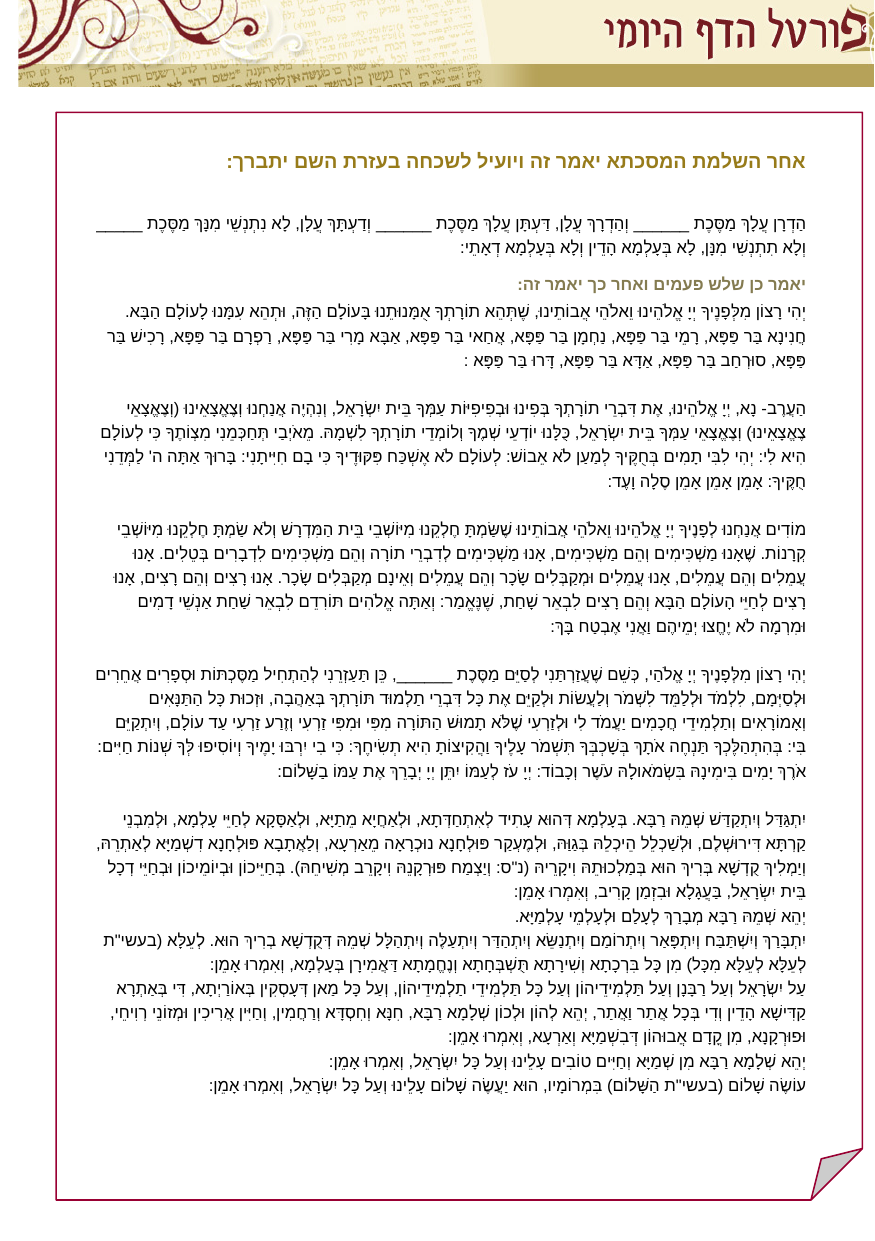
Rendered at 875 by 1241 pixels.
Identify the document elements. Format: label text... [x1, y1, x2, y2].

text יְהִי רָצוֹן מִלְּפָנֶיךָ יְיָ אֱלֹהֵינוּ וֵאלֹהֵי אֲבוֹתֵינוּ, שֶׁתְּהֵא תוֹרָתְךָ אֻמָּנוּתֵנוּ בָּעוֹלָם הַזֶּה, וּתְהֵא עִמָּנוּ לָעוֹלָם הַבָּא. חֲנִינָא בַּר פַּפָּא, רָמֵי בַּר פַּפָּא, נַחְמָן בַּר פַּפָּא, אֲחַאי בַּר פַּפָּא, אַבָּא מָרִי בַּר פַּפָּא, רַפְרָם בַּר פַּפָּא, רָכִישׁ בַּר פַּפָּא, סוּרְחַב בַּר פַּפָּא, אַדָּא בַּר פַּפָּא, דָּרוּ בַּר פַּפָּא : הַעֲרֶב- נָא, יְיָ אֱלֹהֵינוּ, אֶת דִּבְרֵי תוֹרָתְךָ בְּפִינוּ וּבְפִיפִיּוֹת עַמְּךָ בֵּית יִשְׂרָאֵל, וְנִהְיֶה אֲנַחְנוּ וְצֶאֱצָאֵינוּ (וְצֶאֱצָאֵי צֶאֱצָאֵינוּ) וְצֶאֱצָאֵי עַמְּךָ בֵּית יִשְׂרָאֵל, כֻּלָּנוּ יוֹדְעֵי שְׁמֶךָ וְלוֹמְדֵי תוֹרָתְךָ לִשְׁמָהּ. מֵאֹיְבַי תְּחַכְּמֵנִי מִצְוֹתֶךָ כִּי לְעוֹלָם הִיא לִי: יְהִי לִבִּי תָמִים בְּחֻקֶּיךָ לְמַעַן לֹא אֵבוֹשׁ: לְעוֹלָם לֹא אֶשְׁכַּח פִּקּוּדֶיךָ כִּי בָם חִיִּיתָנִי: בָּרוּךְ אַתָּה ה' לַמְּדֵנִי חֻקֶּיךָ: אָמֵן אָמֵן אָמֵן סֶלָה וָעֶד: מוֹדִים אֲנַחְנוּ לְפָנֶיךָ יְיָ אֱלֹהֵינוּ וֵאלֹהֵי אֲבוֹתֵינוּ שֶׁשַּׂמְתָּ חֶלְקֵנוּ מִיּוֹשְׁבֵי בֵּית הַמִּדְרָשׁ וְלֹא שַׂמְתָּ חֶלְקֵנוּ מִיּוֹשְׁבֵי קְרָנוֹת. שֶׁאָנוּ מַשְׁכִּימִים וְהֵם מַשְׁכִּימִים, אָנוּ מַשְׁכִּימִים לְדִבְרֵי תוֹרָה וְהֵם מַשְׁכִּימִים לִדְבָרִים בְּטֵלִים. אָנוּ עֲמֵלִים וְהֵם עֲמֵלִים, אָנוּ עֲמֵלִים וּמְקַבְּלִים שָׂכָר וְהֵם עֲמֵלִים וְאֵינָם מְקַבְּלִים שָׂכָר. אָנוּ רָצִים וְהֵם רָצִים, אָנוּ רָצִים לְחַיֵּי הָעוֹלָם הַבָּא וְהֵם רָצִים לִבְאֵר שָׁחַת, שֶׁנֶּאֱמַר: וְאַתָּה אֱלֹהִים תּוֹרִדֵם לִבְאֵר שַׁחַת אַנְשֵׁי דָמִים וּמִרְמָה לֹא יֶחֱצוּ יְמֵיהֶם וַאֲנִי אֶבְטַח בָּךְ: יְהִי רָצוֹן מִלְּפָנֶיךָ יְיָ אֱלֹהַי, כְּשֵׁם שֶׁעֲזַרְתַּנִי לְסַיֵּם מַסֶּכֶת ______, כֵּן תַּעַזְרֵנִי לְהַתְחִיל מַסֶּכְתּוֹת וּסְפָרִים אֲחֵרִים וּלְסַיְּמָם, לִלְמֹד וּלְלַמֵּד לִשְׁמֹר וְלַעֲשׂוֹת וּלְקַיֵּם אֶת כָּל דִּבְרֵי תַלְמוּד תּוֹרָתְךָ בְּאַהֲבָה, וּזְכוּת כָּל הַתַּנָּאִים וְאָמוֹרָאִים וְתַלְמִידֵי חֲכָמִים יַעֲמֹד לִי וּלְזַרְעִי שֶׁלֹּא תָמוּשׁ הַתּוֹרָה מִפִּי וּמִפִּי זַרְעִי וְזֶרַע זַרְעִי עַד עוֹלָם, וְיִתְקַיֵּם בִּי: בְּהִתְהַלֶּכְךָ תַּנְחֶה אֹתָךְ בְּשָׁכְבְּךָ תִּשְׁמֹר עָלֶיךָ וַהֲקִיצוֹתָ הִיא תְשִׂיחֶךָ: כִּי בִי יִרְבּוּ יָמֶיךָ וְיוֹסִיפוּ לְּךָ שְׁנוֹת חַיִּים: אֹרֶךְ יָמִים בִּימִינָהּ בִּשְׂמֹאולָהּ עֹשֶׁר וְכָבוֹד: יְיָ עֹז לְעַמּוֹ יִתֵּן יְיָ יְבָרֵךְ אֶת עַמּוֹ בַשָּׁלוֹם: יִתְגַּדַּל וְיִתְקַדַּשׁ שְׁמֵהּ רַבָּא. בְּעָלְמָא דְּהוּא עָתִיד לְאִתְחַדְּתָא, וּלְאַחֲיָא מֵתַיָּא, וּלְאַסָּקָא לְחַיֵּי עָלְמָא, וּלְמִבְנֵי קַרְתָּא דִּירוּשְׁלֶם, וּלְשַׁכְלֵל הֵיכְלֵהּ בְּגַוַּהּ, וּלְמֶעְקַר פּוּלְחָנָא נוּכְרָאָה מֵאַרְעָא, וְלַאֲתָבָא פּוּלְחָנָא דִשְׁמַיָּא לְאַתְרֵהּ, וְיַמְלִיךְ קֻדְשָׁא בְּרִיךְ הוּא בְּמַלְכוּתֵהּ וִיקָרֵיהּ (נ"ס: וְיַצְמַח פּוּרְקָנֵהּ וִיקָרֵב מְשִׁיחֵהּ). בְּחַיֵּיכוֹן וּבְיוֹמֵיכוֹן וּבְחַיֵּי דְכָל בֵּית יִשְׂרָאֵל, בַּעֲגָלָא וּבִזְמַן קָרִיב, וְאִמְרוּ אָמֵן: יְהֵא שְׁמֵהּ רַבָּא מְבָרַךְ לְעָלַם וּלְעָלְמֵי עָלְמַיָּא. יִתְבָּרַךְ וְיִשְׁתַּבַּח וְיִתְפָּאַר וְיִתְרוֹמַם וְיִתְנַשֵּׂא וְיִתְהַדַּר וְיִתְעַלֶּה וְיִתְהַלָּל שְׁמֵהּ דְּקֻדְשָׁא בְרִיךְ הוּא. לְעֵלָּא (בעשי"ת לְעֵלָּא לְעֵלָּא מִכָּל) מִן כָּל בִּרְכָתָא וְשִׁירָתָא תֻּשְׁבְּחָתָא וְנֶחֱמָתָא דַּאֲמִירָן בְּעָלְמָא, וְאִמְרוּ אָמֵן: עַל יִשְׂרָאֵל וְעַל רַבָּנָן וְעַל תַּלְמִידֵיהוֹן וְעַל כָּל תַּלְמִידֵי תַלְמִידֵיהוֹן, וְעַל כָּל מַאן דְּעָסְקִין בְּאוֹרַיְתָא, דִּי בְּאַתְרָא קַדִּישָׁא הָדֵין וְדִי בְּכָל אֲתַר וַאֲתַר, יְהֵא לְהוֹן וּלְכוֹן שְׁלָמָא רַבָּא, חִנָּא וְחִסְדָּא וְרַחֲמִין, וְחַיִּין אֲרִיכִין וּמְזוֹנֵי רְוִיחֵי, וּפוּרְקָנָא, מִן קֳדָם אֲבוּהוֹן דְּבִשְׁמַיָּא וְאַרְעָא, וְאִמְרוּ אָמֵן: יְהֵא שְׁלָמָא רַבָּא מִן שְׁמַיָּא וְחַיִּים טוֹבִים עָלֵינוּ וְעַל כָּל יִשְׂרָאֵל, וְאִמְרוּ אָמֵן: עוֹשֶׂה שָׁלוֹם (בעשי"ת הַשָּׁלוֹם) בִּמְרוֹמָיו, הוּא יַעֲשֶׂה שָׁלוֹם עָלֵינוּ וְעַל כָּל יִשְׂרָאֵל, וְאִמְרוּ אָמֵן: [94, 297, 806, 1095]
subtitle אחר השלמת המסכתא יאמר זה ויועיל לשכחה בעזרת השם יתברך: [94, 149, 806, 173]
picture [18, 0, 874, 87]
text הַדְרָן עֲלָךְ מַסֶּכֶת ______ וְהַדְרָךְ עֲלָן, דַּעְתָּן עֲלָךְ מַסֶּכֶת ______ וְדַעְתָּךְ עֲלָן, לָא נִתְנְשֵׁי מִנָּךְ מַסֶּכֶת _____ וְלָא תִתְנְשִׁי מִנָּן, לָא בְּעָלְמָא הָדֵין וְלָא בְּעָלְמָא דְאָתֵי: [94, 185, 806, 257]
subtitle יאמר כן שלש פעמים ואחר כך יאמר זה: [94, 269, 806, 294]
